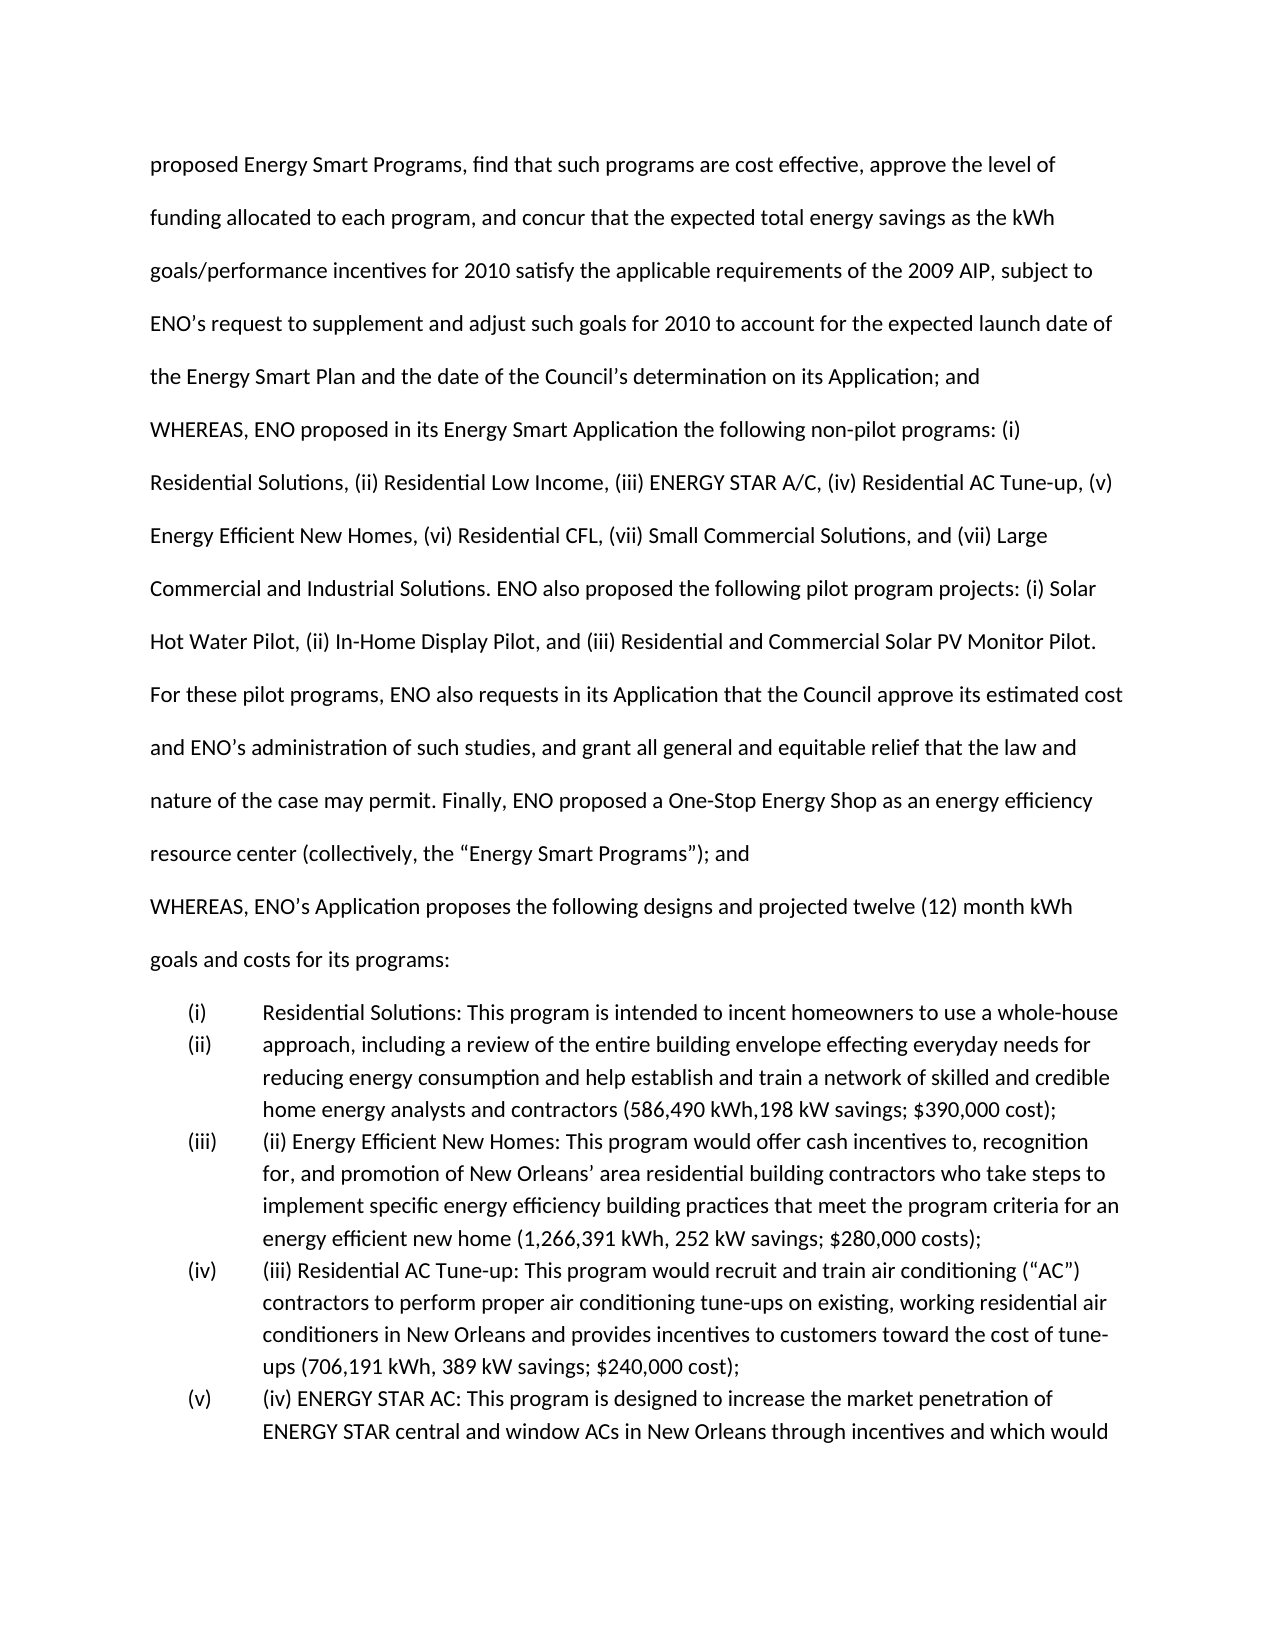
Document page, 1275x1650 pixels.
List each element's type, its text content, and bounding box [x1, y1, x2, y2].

text Commercial and Industrial Solutions. ENO also proposed the following pilot program projects: (i) Solar [150, 574, 1125, 602]
text Energy Efficient New Homes, (vi) Residential CFL, (vii) Small Commercial Solutions, and (vii) Large [150, 521, 1125, 549]
list (iii) Residential AC Tune-up: This program would recruit and train air conditioning (“AC”) contractors to perform proper air conditioning tune-ups on existing, working residential air conditioners in New Orleans and provides incentives to customers toward the cost of tune-ups (706,191 kWh, 389 kW savings; $240,000 cost); [187, 1256, 1125, 1380]
text WHEREAS, ENO proposed in its Energy Smart Application the following non-pilot programs: (i) [150, 415, 1125, 443]
text WHEREAS, ENO’s Application proposes the following designs and projected twelve (12) month kWh [150, 892, 1125, 920]
list approach, including a review of the entire building envelope effecting everyday needs for reducing energy consumption and help establish and train a network of skilled and credible home energy analysts and contractors (586,490 kWh,198 kW savings; $390,000 cost); [187, 1031, 1125, 1123]
text Residential Solutions, (ii) Residential Low Income, (iii) ENERGY STAR A/C, (iv) Residential AC Tune-up, (v) [150, 468, 1125, 496]
text resource center (collectively, the “Energy Smart Programs”); and [150, 839, 1125, 867]
text funding allocated to each program, and concur that the expected total energy savings as the kWh [150, 203, 1125, 231]
text goals and costs for its programs: [150, 945, 1125, 973]
text goals/performance incentives for 2010 satisfy the applicable requirements of the 2009 AIP, subject to [150, 256, 1125, 284]
text proposed Energy Smart Programs, find that such programs are cost effective, approve the level of [150, 150, 1125, 178]
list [187, 1384, 1125, 1445]
text ENO’s request to supplement and adjust such goals for 2010 to account for the expected launch date of [150, 309, 1125, 337]
text and ENO’s administration of such studies, and grant all general and equitable relief that the law and [150, 733, 1125, 761]
text Hot Water Pilot, (ii) In-Home Display Pilot, and (iii) Residential and Commercial Solar PV Monitor Pilot. [150, 627, 1125, 655]
text the Energy Smart Plan and the date of the Council’s determination on its Application; and [150, 362, 1125, 390]
text nature of the case may permit. Finally, ENO proposed a One-Stop Energy Shop as an energy efficiency [150, 786, 1125, 814]
list (ii) Energy Efficient New Homes: This program would offer cash incentives to, recognition for, and promotion of New Orleans’ area residential building contractors who take steps to implement specific energy efficiency building practices that meet the program criteria for an energy efficient new home (1,266,391 kWh, 252 kW savings; $280,000 costs); [187, 1127, 1125, 1252]
list Residential Solutions: This program is intended to incent homeowners to use a whole-house [187, 998, 1125, 1026]
text For these pilot programs, ENO also requests in its Application that the Council approve its estimated cost [150, 680, 1125, 708]
